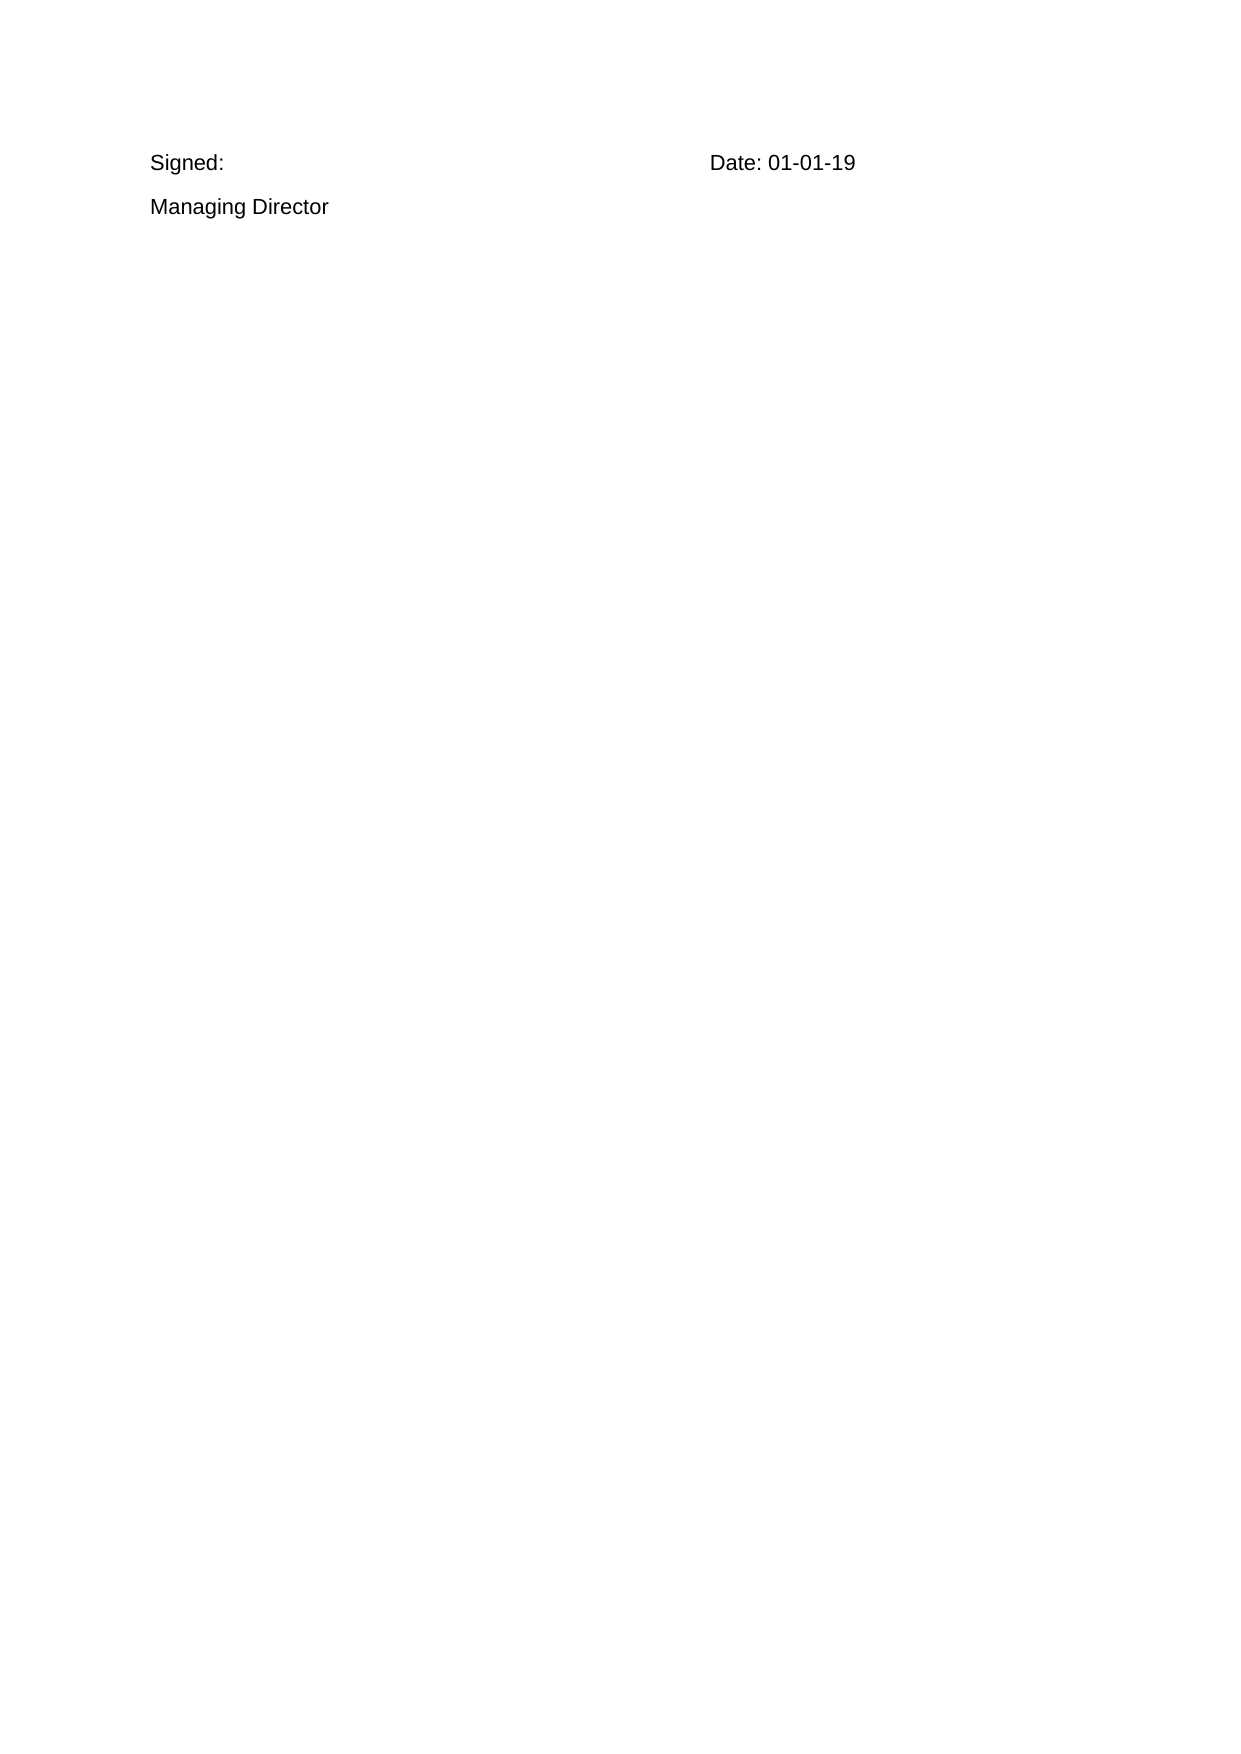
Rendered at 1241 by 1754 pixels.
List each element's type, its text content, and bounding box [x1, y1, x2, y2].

text Signed: Date: 01-01-19 [150, 150, 1090, 175]
text Managing Director [150, 194, 1090, 219]
